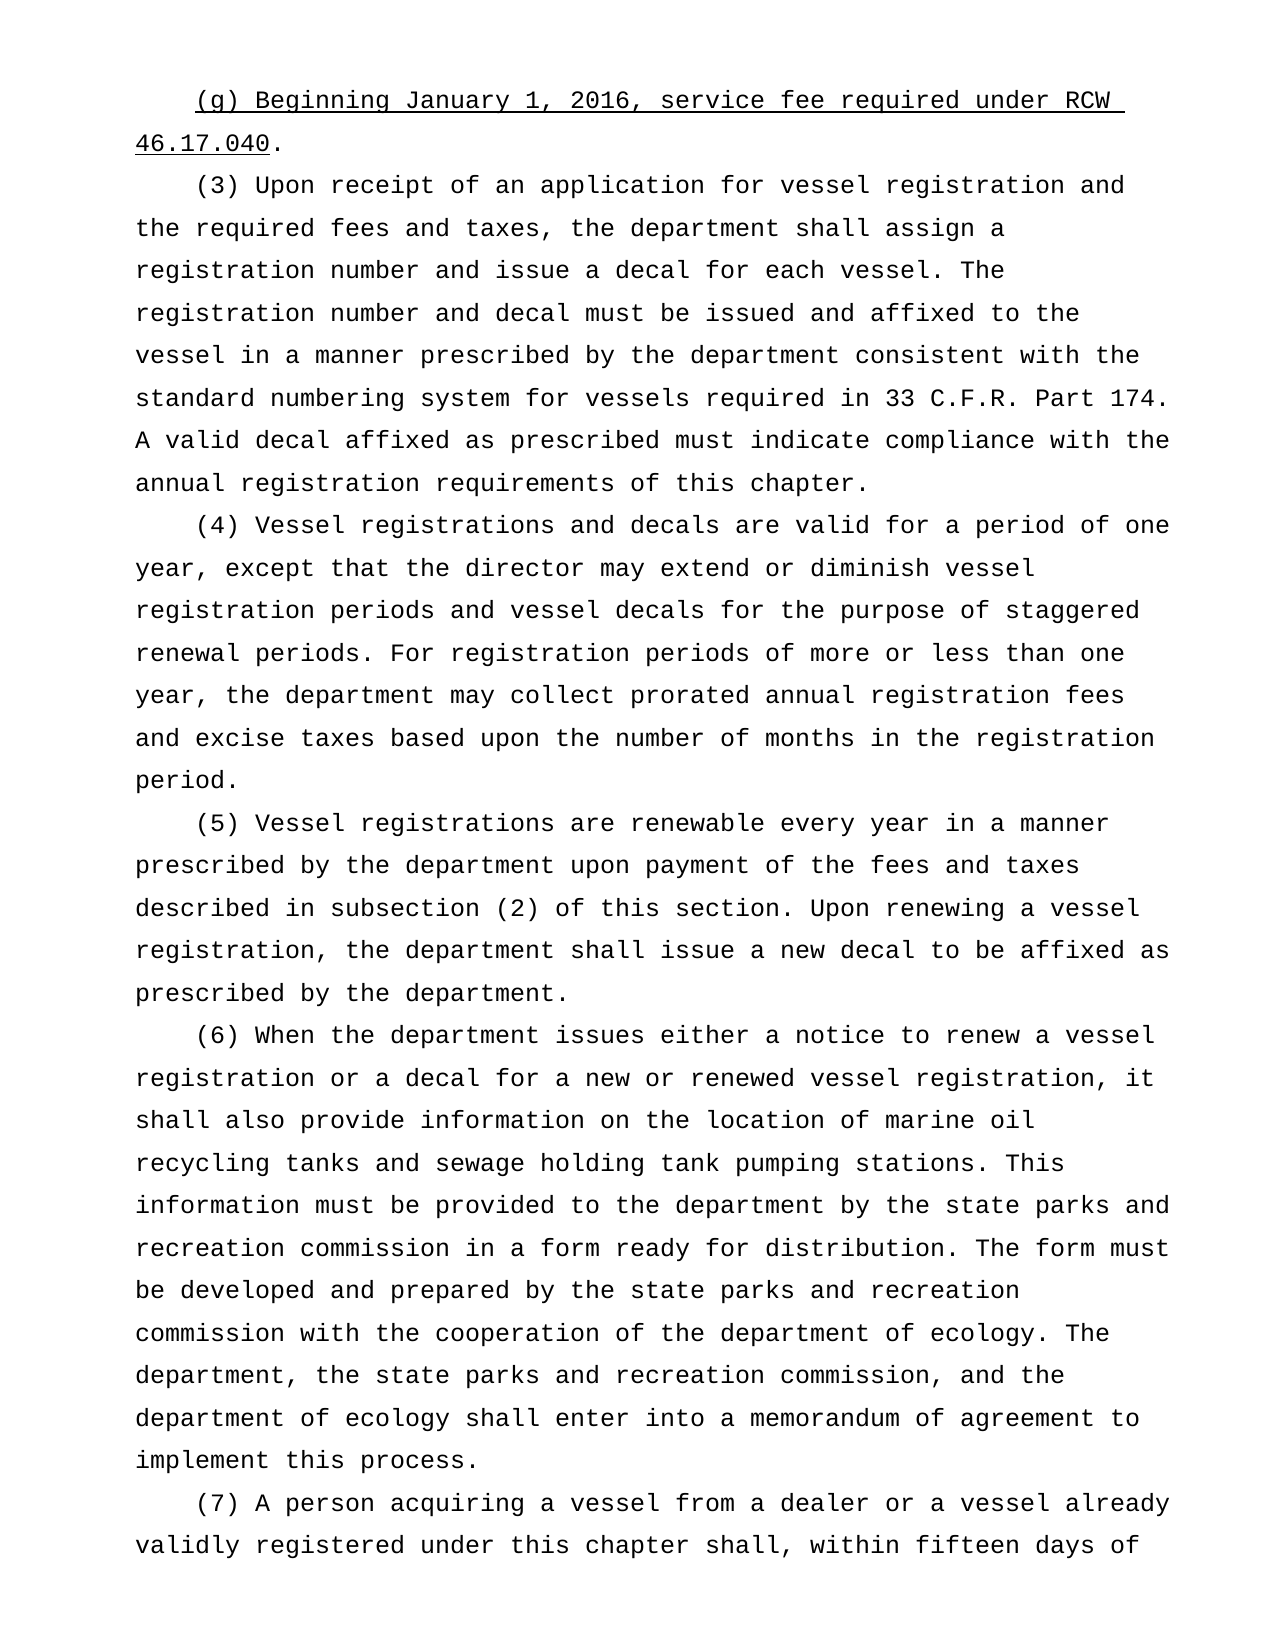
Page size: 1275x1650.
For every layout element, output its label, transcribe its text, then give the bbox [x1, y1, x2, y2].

text (6) When the department issues either a notice to renew a vessel registration or a decal for a new or renewed vessel registration, it shall also provide information on the location of marine oil recycling tanks and sewage holding tank pumping stations. This information must be provided to the department by the state parks and recreation commission in a form ready for distribution. The form must be developed and prepared by the state parks and recreation commission with the cooperation of the department of ecology. The department, the state parks and recreation commission, and the department of ecology shall enter into a memorandum of agreement to implement this process. [135, 1010, 1170, 1477]
text (g) Beginning January 1, 2016, service fee required under RCW 46.17.040. [135, 75, 1170, 160]
text (3) Upon receipt of an application for vessel registration and the required fees and taxes, the department shall assign a registration number and issue a decal for each vessel. The registration number and decal must be issued and affixed to the vessel in a manner prescribed by the department consistent with the standard numbering system for vessels required in 33 C.F.R. Part 174. A valid decal affixed as prescribed must indicate compliance with the annual registration requirements of this chapter. [135, 160, 1170, 500]
text (4) Vessel registrations and decals are valid for a period of one year, except that the director may extend or diminish vessel registration periods and vessel decals for the purpose of staggered renewal periods. For registration periods of more or less than one year, the department may collect prorated annual registration fees and excise taxes based upon the number of months in the registration period. [135, 500, 1170, 797]
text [135, 1477, 1170, 1562]
text (5) Vessel registrations are renewable every year in a manner prescribed by the department upon payment of the fees and taxes described in subsection (2) of this section. Upon renewing a vessel registration, the department shall issue a new decal to be affixed as prescribed by the department. [135, 797, 1170, 1010]
